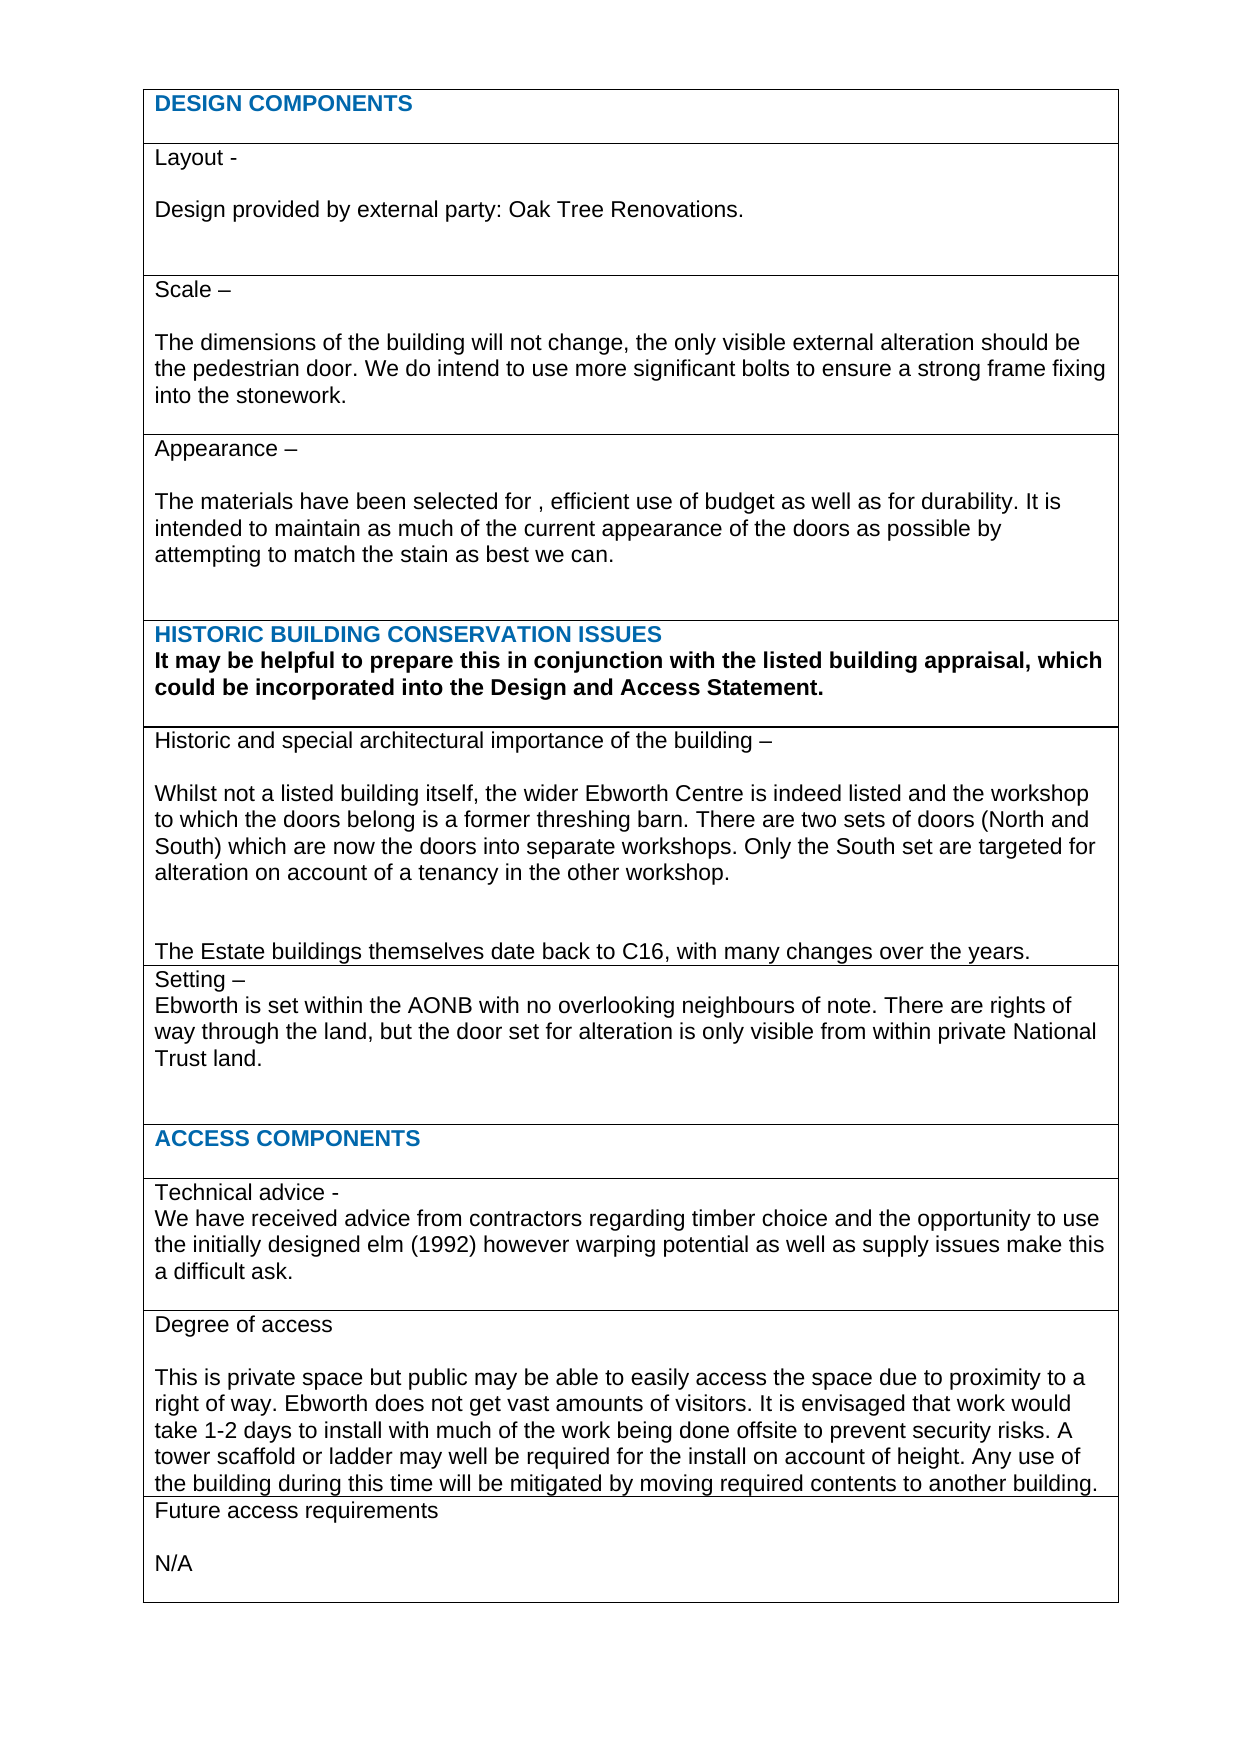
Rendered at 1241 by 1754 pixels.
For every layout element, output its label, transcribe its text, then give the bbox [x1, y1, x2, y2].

table_cell Appearance – The materials have been selected for , efficient use of budget as well as for durability. It is intended to maintain as much of the current appearance of the doors as possible by attempting to match the stain as best we can. [144, 435, 1118, 620]
table_cell Technical advice - We have received advice from contractors regarding timber choice and the opportunity to use the initially designed elm (1992) however warping potential as well as supply issues make this a difficult ask. [144, 1179, 1118, 1310]
table_cell Scale – The dimensions of the building will not change, the only visible external alteration should be the pedestrian door. We do intend to use more significant bolts to ensure a strong frame fixing into the stonework. [144, 276, 1118, 434]
table_cell Setting – Ebworth is set within the AONB with no overlooking neighbours of note. There are rights of way through the land, but the door set for alteration is only visible from within private National Trust land. [144, 966, 1118, 1124]
table_cell Future access requirements N/A [144, 1497, 1118, 1602]
table_cell DESIGN COMPONENTS [144, 90, 1118, 142]
table_cell ACCESS COMPONENTS [144, 1125, 1118, 1177]
table_cell Layout - Design provided by external party: Oak Tree Renovations. [144, 144, 1118, 275]
table_cell Historic and special architectural importance of the building – Whilst not a listed building itself, the wider Ebworth Centre is indeed listed and the workshop to which the doors belong is a former threshing barn. There are two sets of doors (North and South) which are now the doors into separate workshops. Only the South set are targeted for alteration on account of a tenancy in the other workshop. The Estate buildings themselves date back to C16, with many changes over the years. [144, 728, 1118, 964]
table_cell HISTORIC BUILDING CONSERVATION ISSUES It may be helpful to prepare this in conjunction with the listed building appraisal, which could be incorporated into the Design and Access Statement. [144, 621, 1118, 726]
table_cell Degree of access This is private space but public may be able to easily access the space due to proximity to a right of way. Ebworth does not get vast amounts of visitors. It is envisaged that work would take 1-2 days to install with much of the work being done offsite to prevent security risks. A tower scaffold or ladder may well be required for the install on account of height. Any use of the building during this time will be mitigated by moving required contents to another building. [144, 1311, 1118, 1496]
